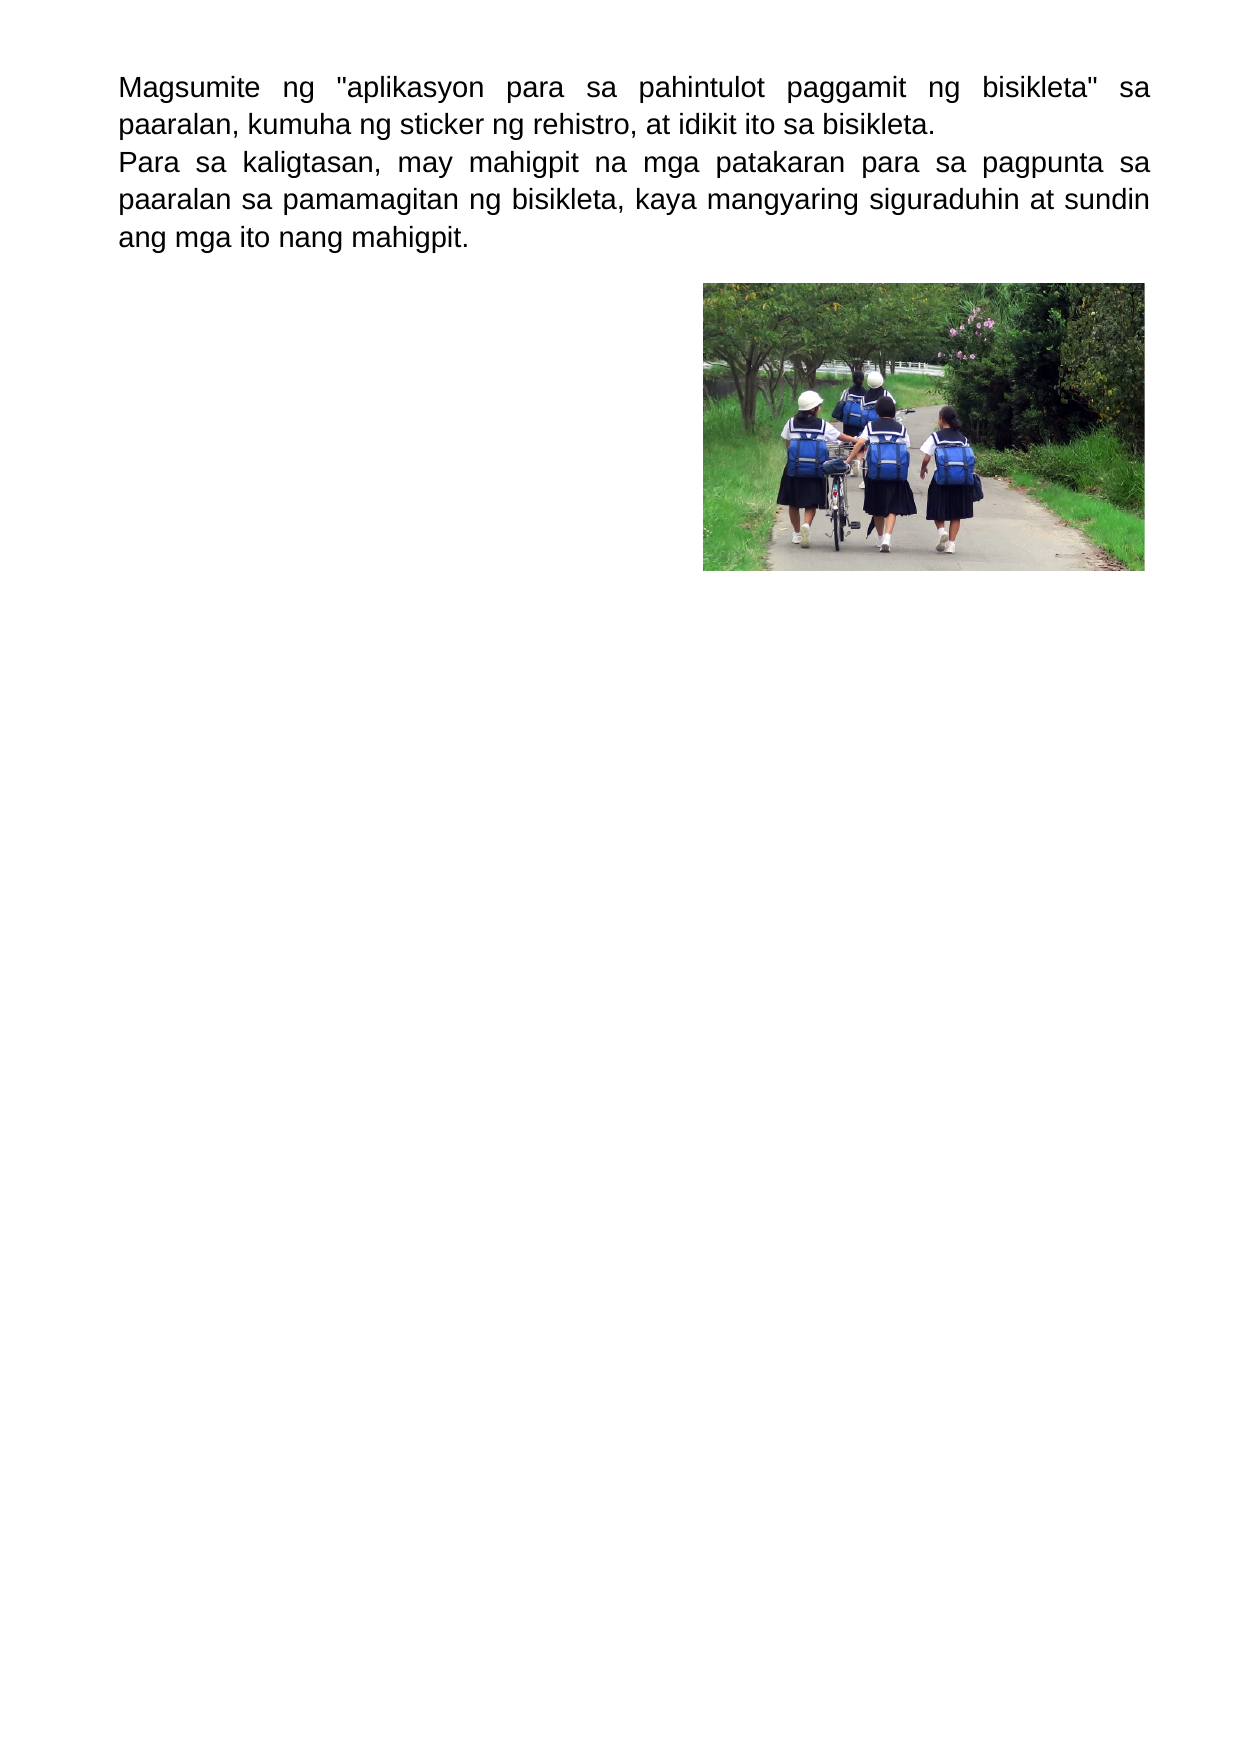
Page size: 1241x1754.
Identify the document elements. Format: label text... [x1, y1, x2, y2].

picture [703, 283, 1145, 571]
text Para sa kaligtasan, may mahigpit na mga patakaran para sa pagpunta sa paaralan sa pamamagitan ng bisikleta, kaya mangyaring siguraduhin at sundin ang mga ito nang mahigpit. [118, 143, 1152, 255]
text Magsumite ng "aplikasyon para sa pahintulot paggamit ng bisikleta" sa paaralan, kumuha ng sticker ng rehistro, at idikit ito sa bisikleta. [118, 68, 1152, 143]
